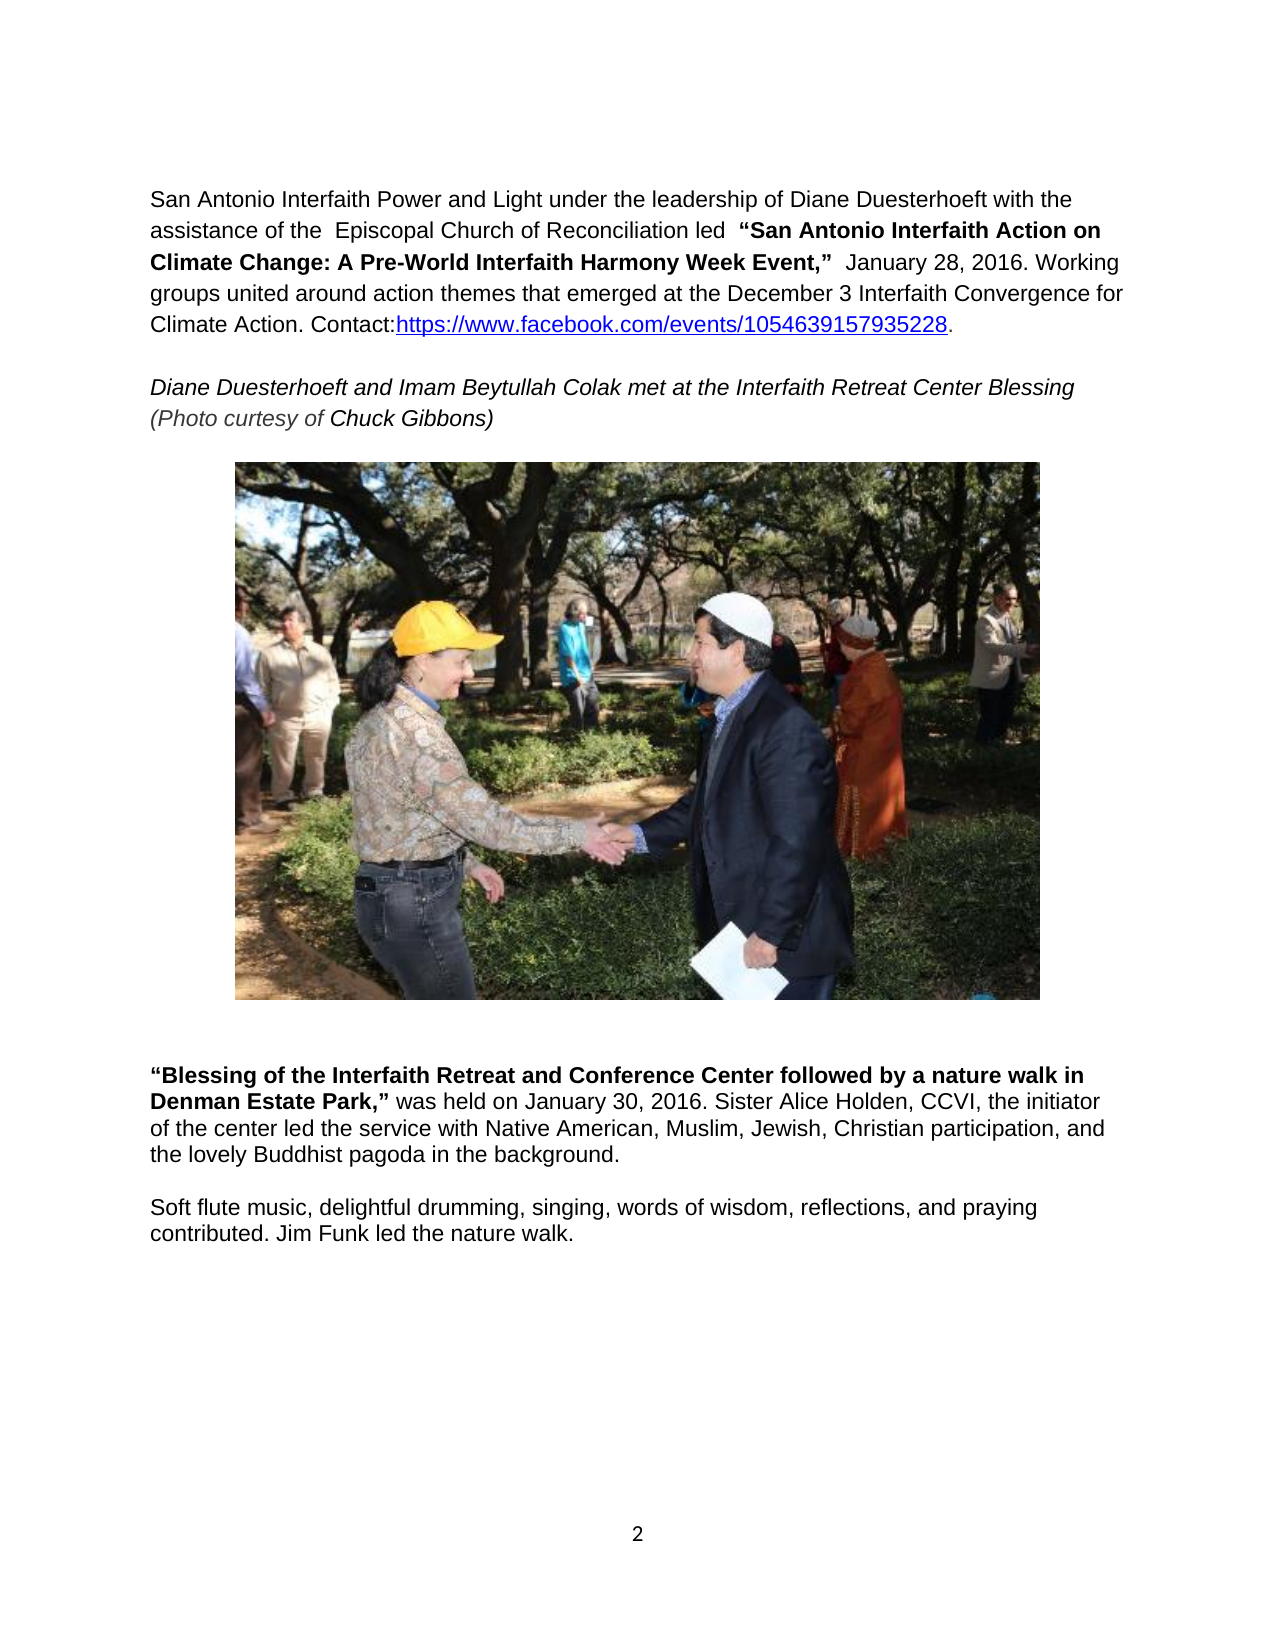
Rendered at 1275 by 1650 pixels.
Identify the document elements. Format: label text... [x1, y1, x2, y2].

picture [235, 462, 1040, 1000]
text San Antonio Interfaith Power and Light under the leadership of Diane Duesterhoeft with the assistance of the Episcopal Church of Reconciliation led “San Antonio Interfaith Action on Climate Change: A Pre-World Interfaith Harmony Week Event,” January 28, 2016. Working groups united around action themes that emerged at the December 3 Interfaith Convergence for Climate Action. Contact:https://www.facebook.com/events/1054639157935228. [150, 181, 1125, 337]
text Soft flute music, delightful drumming, singing, words of wisdom, reflections, and praying contributed. Jim Funk led the nature walk. [150, 1194, 1125, 1246]
text “Blessing of the Interfaith Retreat and Conference Center followed by a nature walk in Denman Estate Park,” was held on January 30, 2016. Sister Alice Holden, CCVI, the initiator of the center led the service with Native American, Muslim, Jewish, Christian participation, and the lovely Buddhist pagoda in the background. [150, 1062, 1125, 1167]
text Diane Duesterhoeft and Imam Beytullah Colak met at the Interfaith Retreat Center Blessing (Photo curtesy of Chuck Gibbons) [150, 369, 1125, 431]
